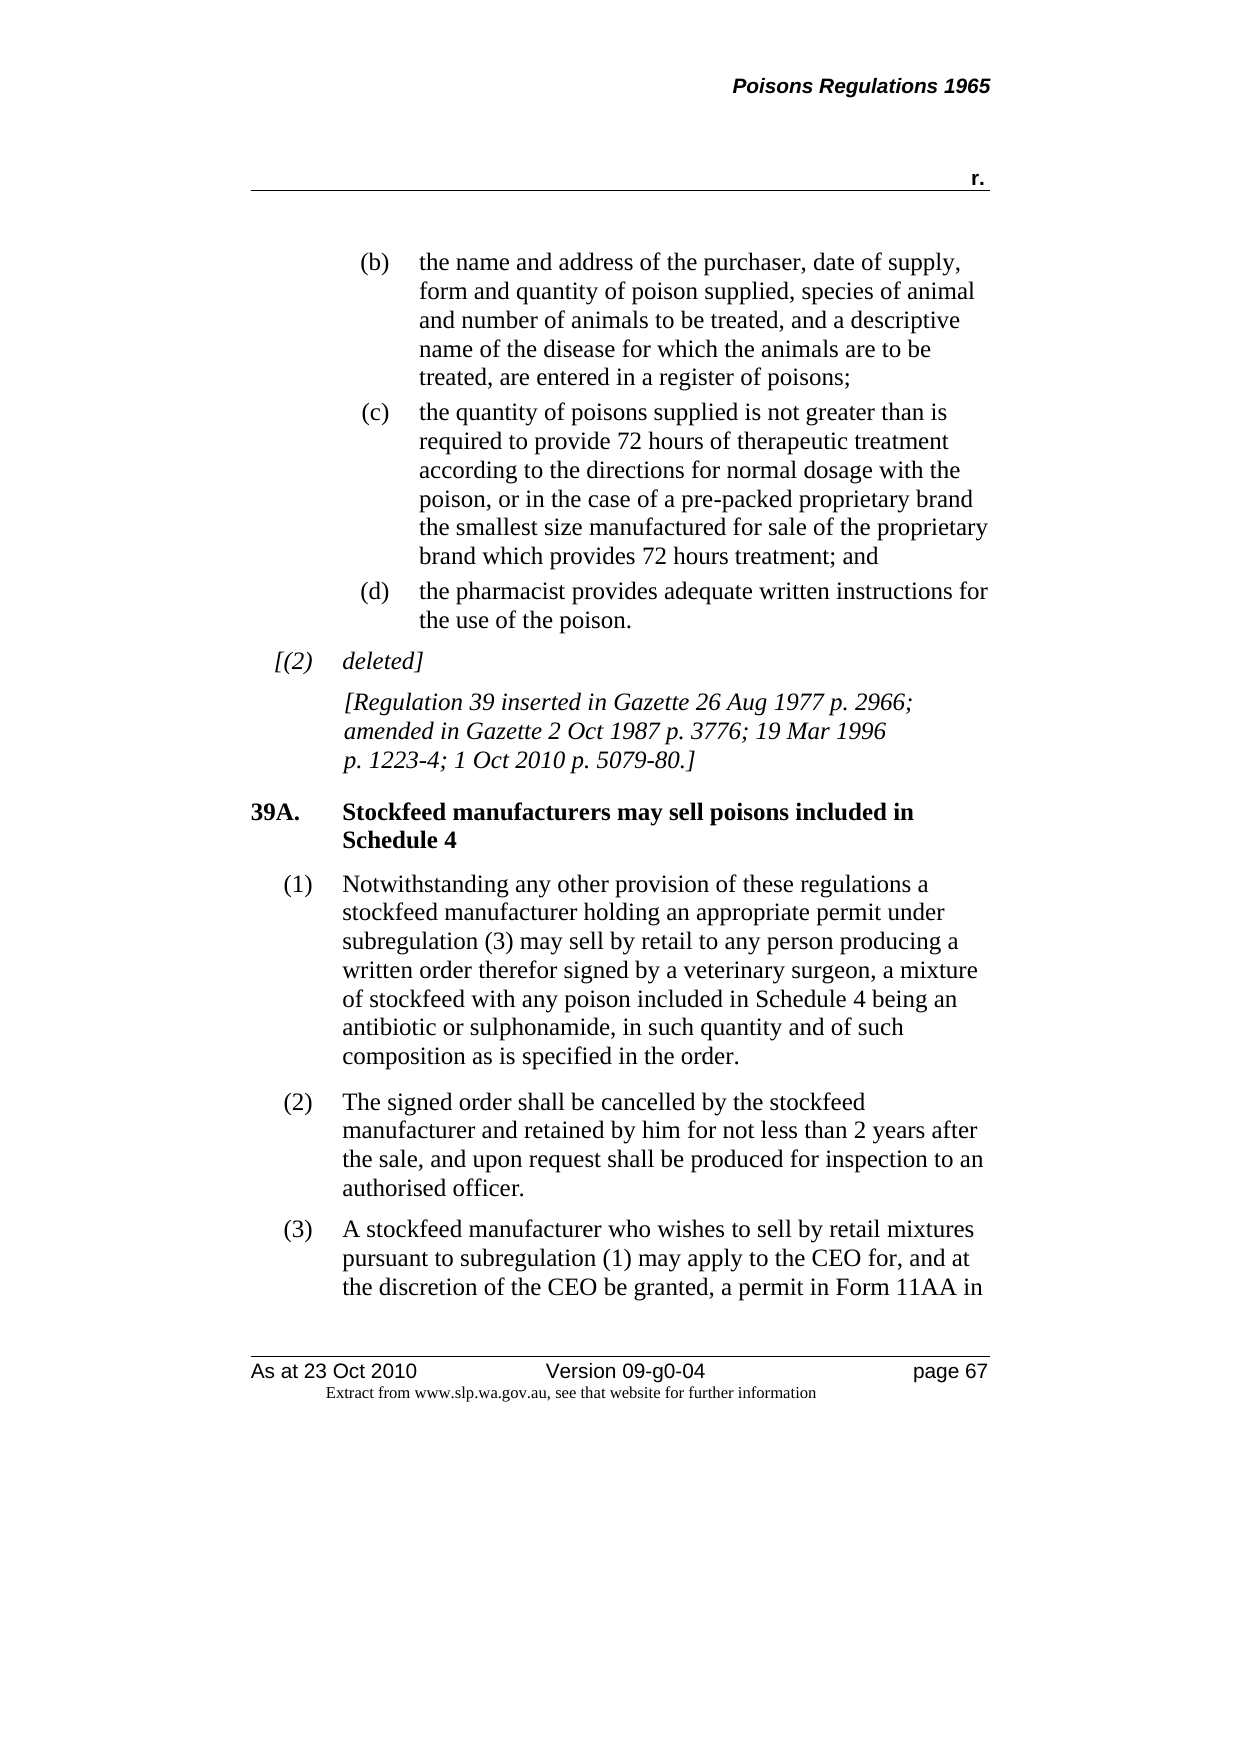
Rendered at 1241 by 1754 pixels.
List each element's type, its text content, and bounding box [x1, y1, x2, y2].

subtitle 39A. Stockfeed manufacturers may sell poisons included in Schedule 4 [251, 797, 990, 854]
text (2) The signed order shall be cancelled by the stockfeed manufacturer and retained by him for not less than 2 years after the sale, and upon request shall be produced for inspection to an authorised officer. [251, 1087, 990, 1202]
text (1) Notwithstanding any other provision of these regulations a stockfeed manufacturer holding an appropriate permit under subregulation (3) may sell by retail to any person producing a written order therefor signed by a veterinary surgeon, a mixture of stockfeed with any poison included in Schedule 4 being an antibiotic or sulphonamide, in such quantity and of such composition as is specified in the order. [251, 869, 990, 1070]
text [(2) deleted] [251, 646, 990, 675]
text [Regulation 39 inserted in Gazette 26 Aug 1977 p. 2966; amended in Gazette 2 Oct 1987 p. 3776; 19 Mar 1996 p. 1223-4; 1 Oct 2010 p. 5079-80.] [251, 687, 990, 774]
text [251, 1214, 990, 1300]
text (c) the quantity of poisons supplied is not greater than is required to provide 72 hours of therapeutic treatment according to the directions for normal dosage with the poison, or in the case of a pre-packed proprietary brand the smallest size manufactured for sale of the proprietary brand which provides 72 hours treatment; and [251, 397, 990, 570]
text (d) the pharmacist provides adequate written instructions for the use of the poison. [251, 576, 990, 634]
text (b) the name and address of the purchaser, date of supply, form and quantity of poison supplied, species of animal and number of animals to be treated, and a descriptive name of the disease for which the animals are to be treated, are entered in a register of poisons; [251, 247, 990, 391]
